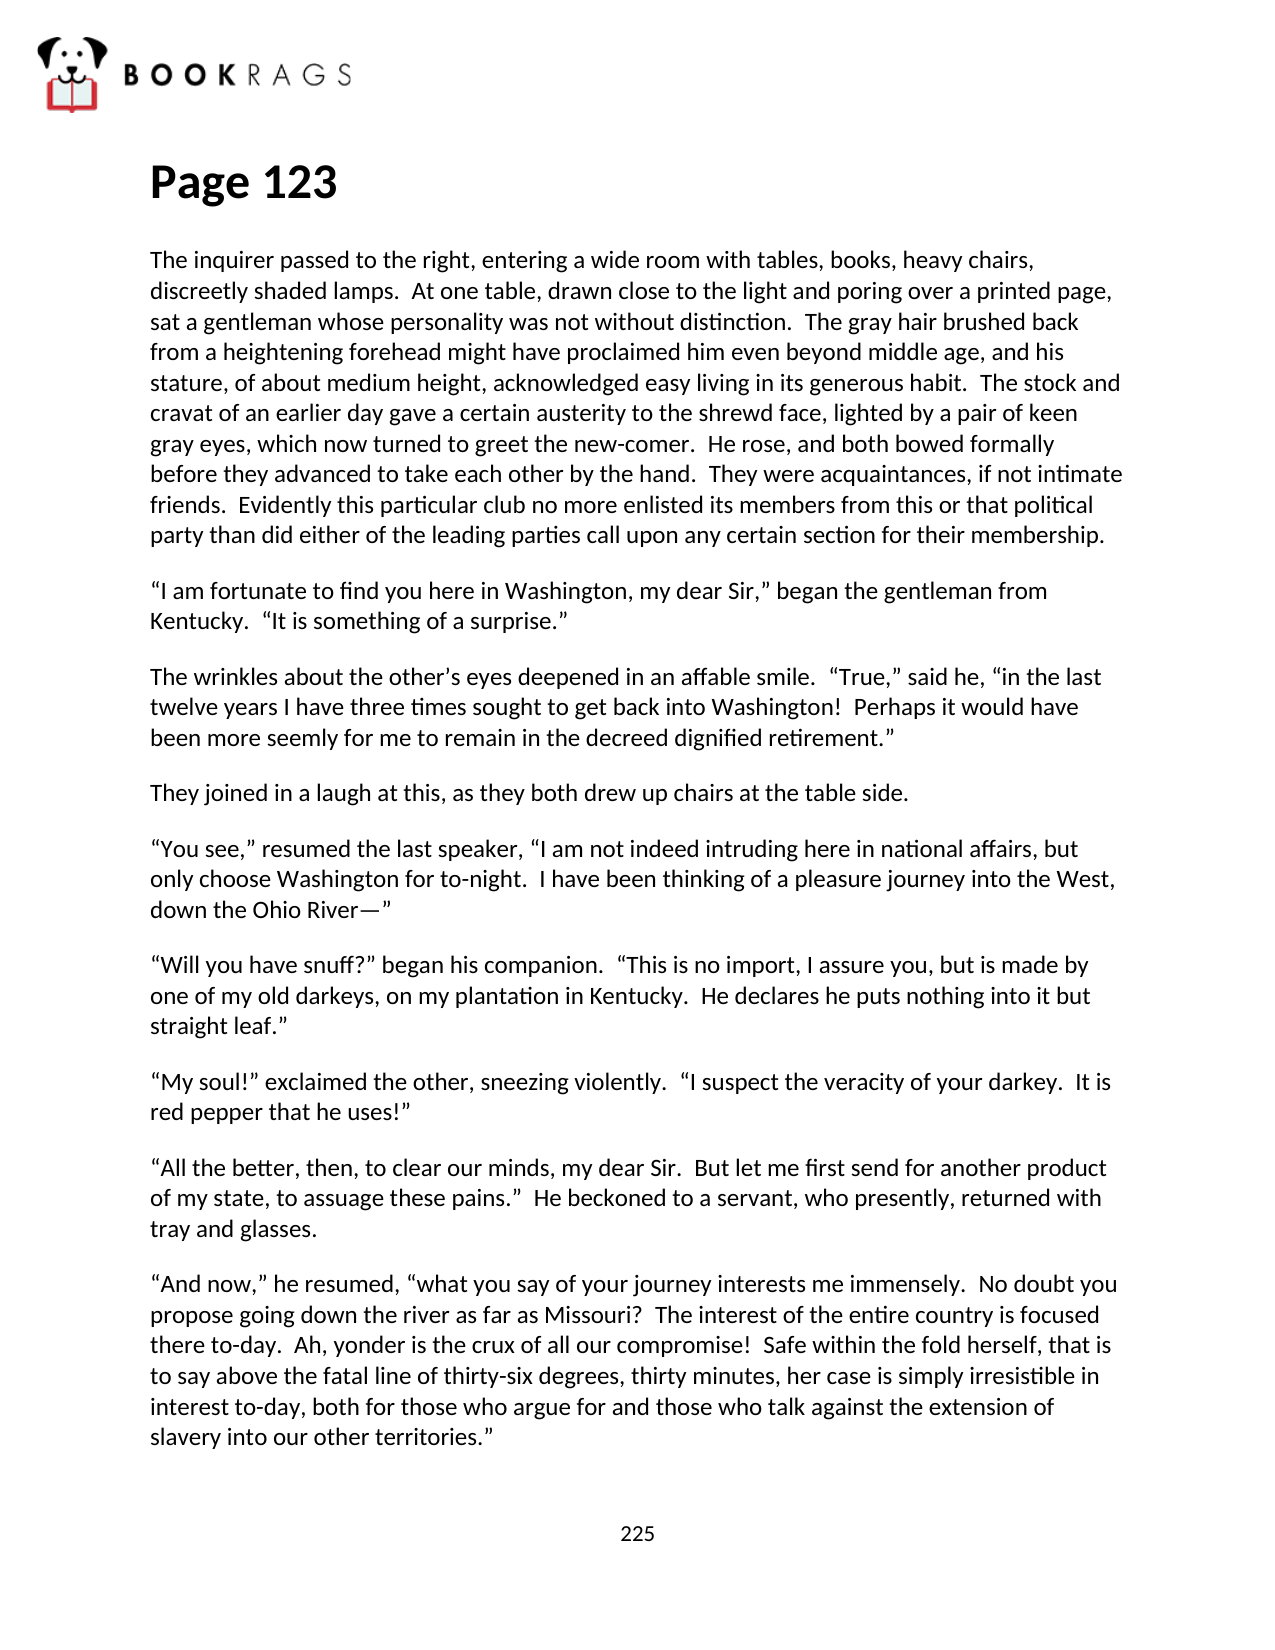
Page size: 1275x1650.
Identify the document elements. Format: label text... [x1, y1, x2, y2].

text Page 123 [150, 150, 1125, 211]
text “Will you have snuff?” began his companion. “This is no import, I assure you, but is made by one of my old darkeys, on my plantation in Kentucky. He declares he puts nothing into it but straight leaf.” [150, 949, 1125, 1041]
text “I am fortunate to find you here in Washington, my dear Sir,” began the gentleman from Kentucky. “It is something of a surprise.” [150, 575, 1125, 636]
picture [37, 37, 351, 113]
text “My soul!” exclaimed the other, sneezing violently. “I suspect the veracity of your darkey. It is red pepper that he uses!” [150, 1066, 1125, 1127]
text They joined in a laugh at this, as they both drew up chairs at the table side. [150, 777, 1125, 808]
text “All the better, then, to clear our minds, my dear Sir. But let me first send for another product of my state, to assuage these pains.” He beckoned to a servant, who presently, returned with tray and glasses. [150, 1152, 1125, 1244]
text The wrinkles about the other’s eyes deepened in an affable smile. “True,” said he, “in the last twelve years I have three times sought to get back into Washington! Perhaps it would have been more seemly for me to remain in the decreed dignified retirement.” [150, 661, 1125, 752]
text “You see,” resumed the last speaker, “I am not indeed intruding here in national affairs, but only choose Washington for to-night. I have been thinking of a pleasure journey into the West, down the Ohio River—­” [150, 833, 1125, 924]
text “And now,” he resumed, “what you say of your journey interests me immensely. No doubt you propose going down the river as far as Missouri? The interest of the entire country is focused there to-day. Ah, yonder is the crux of all our compromise! Safe within the fold herself, that is to say above the fatal line of thirty-six degrees, thirty minutes, her case is simply irresistible in interest to-day, both for those who argue for and those who talk against the extension of slavery into our other territories.” [150, 1269, 1125, 1452]
text The inquirer passed to the right, entering a wide room with tables, books, heavy chairs, discreetly shaded lamps. At one table, drawn close to the light and poring over a printed page, sat a gentleman whose personality was not without distinction. The gray hair brushed back from a heightening forehead might have proclaimed him even beyond middle age, and his stature, of about medium height, acknowledged easy living in its generous habit. The stock and cravat of an earlier day gave a certain austerity to the shrewd face, lighted by a pair of keen gray eyes, which now turned to greet the new-comer. He rose, and both bowed formally before they advanced to take each other by the hand. They were acquaintances, if not intimate friends. Evidently this particular club no more enlisted its members from this or that political party than did either of the leading parties call upon any certain section for their membership. [150, 244, 1125, 550]
